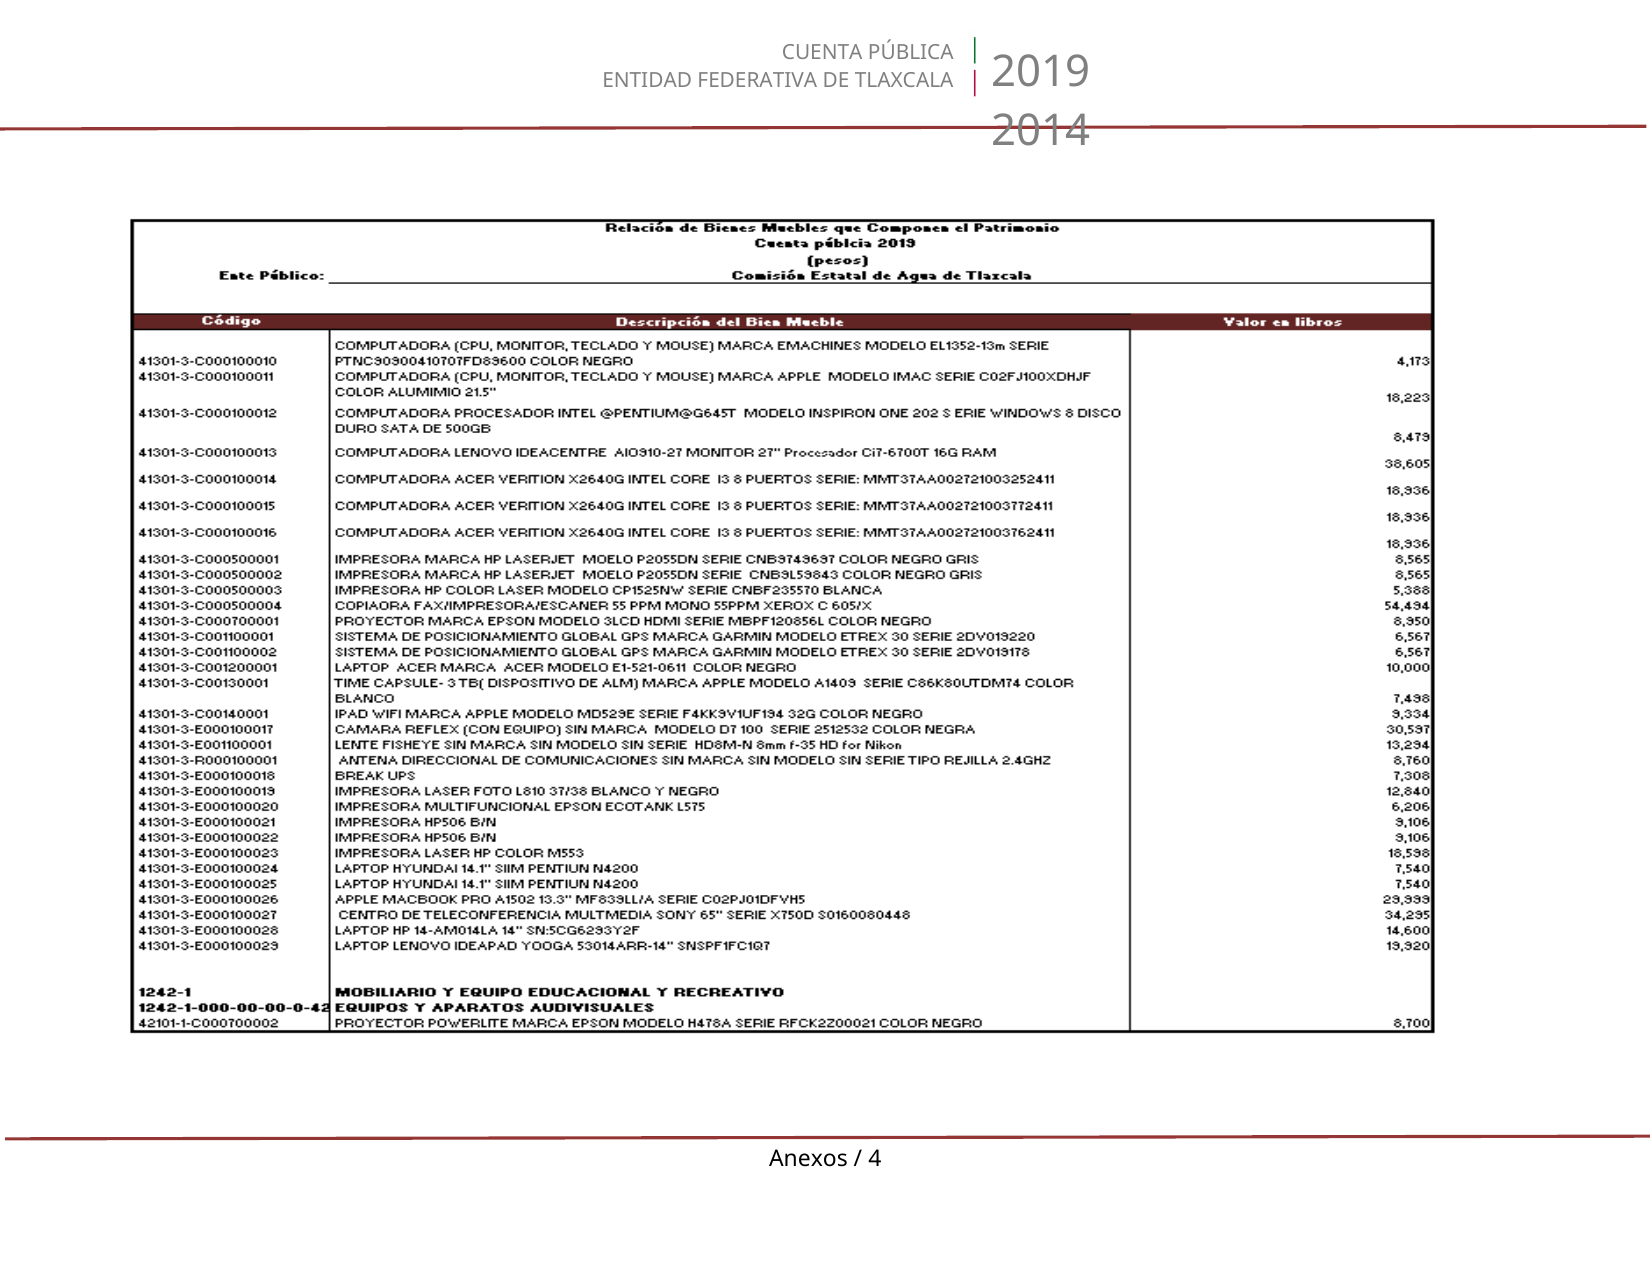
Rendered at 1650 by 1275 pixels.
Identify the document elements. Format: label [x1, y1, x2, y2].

picture [968, 28, 985, 99]
picture [112, 206, 1488, 1055]
